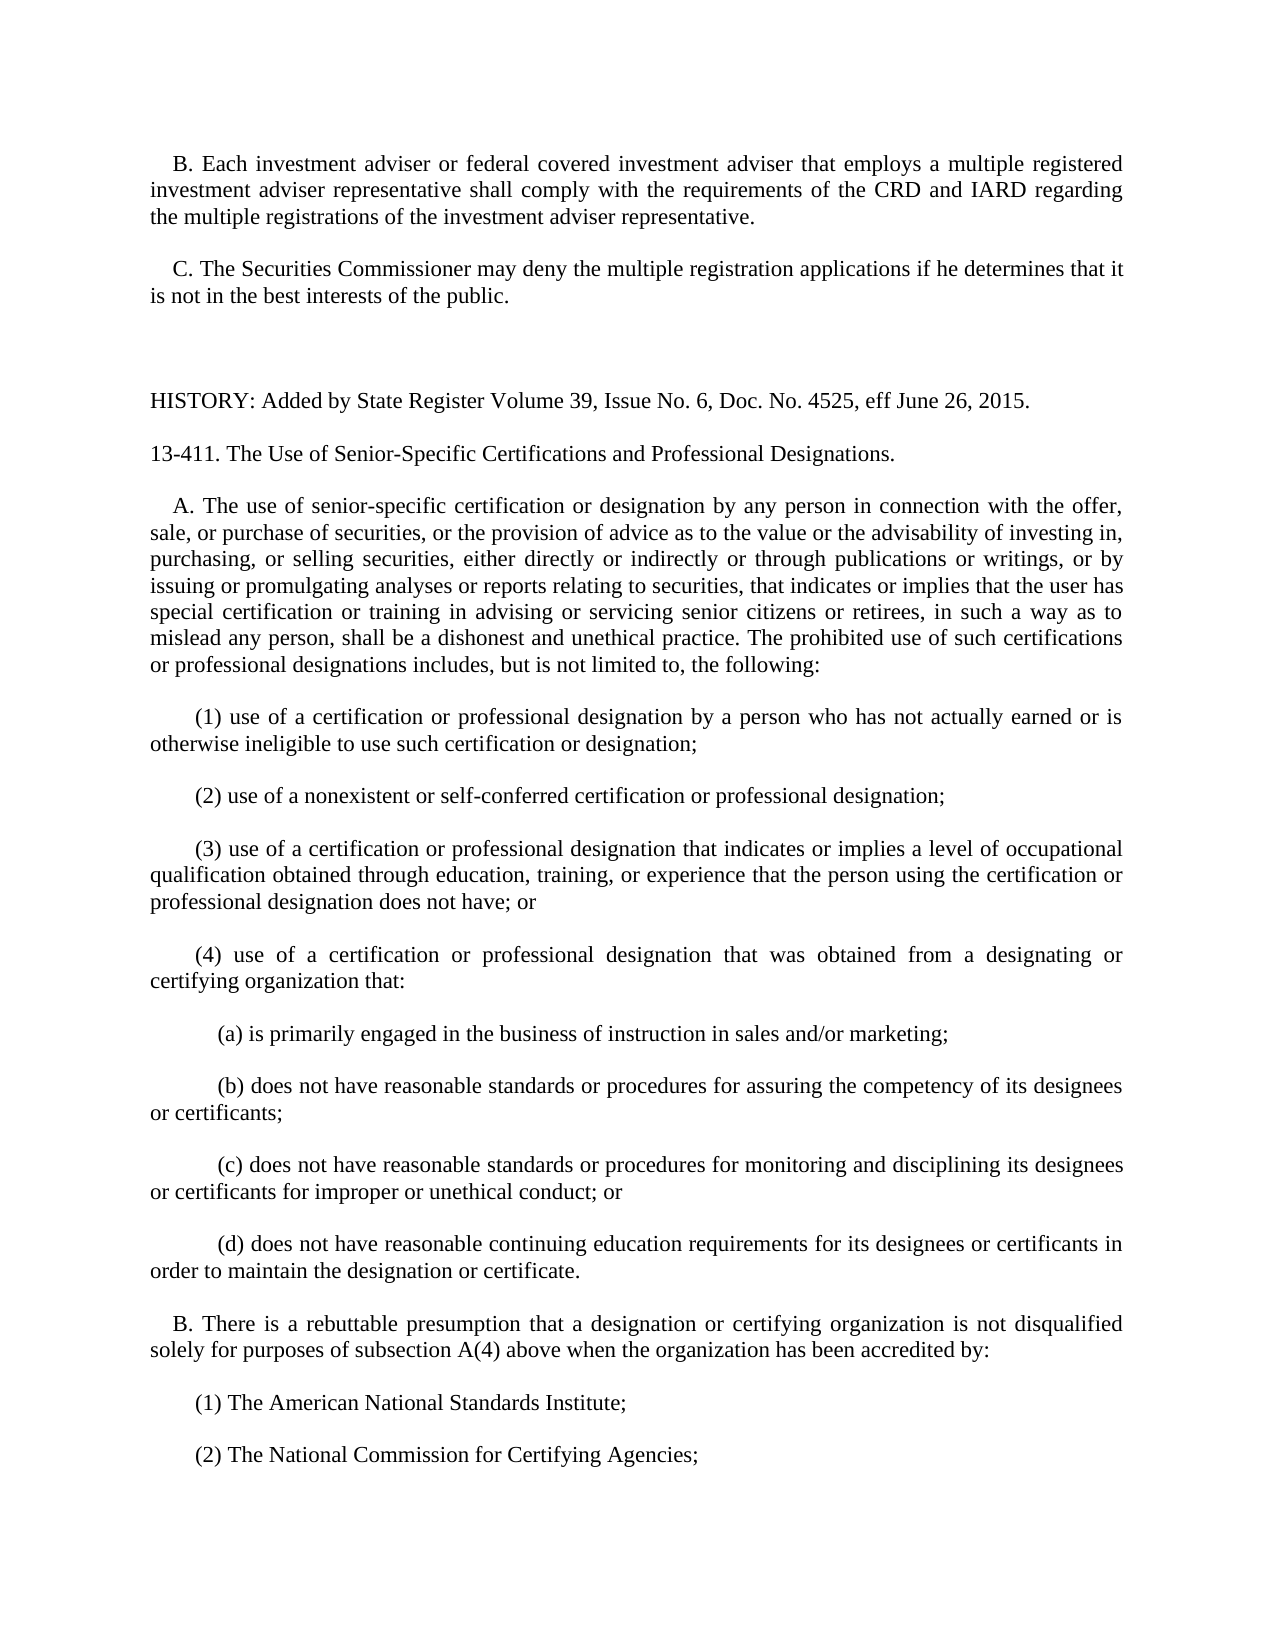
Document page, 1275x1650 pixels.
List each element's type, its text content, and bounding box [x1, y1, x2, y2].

text (1) The American National Standards Institute; [150, 1389, 1125, 1415]
text HISTORY: Added by State Register Volume 39, Issue No. 6, Doc. No. 4525, eff June 26, 2015. [150, 387, 1125, 413]
text 13-411. The Use of Senior-Specific Certifications and Professional Designations. [150, 440, 1125, 466]
text (2) The National Commission for Certifying Agencies; [150, 1441, 1125, 1468]
text (c) does not have reasonable standards or procedures for monitoring and disciplining its designees or certificants for improper or unethical conduct; or [150, 1151, 1125, 1204]
text (4) use of a certification or professional designation that was obtained from a designating or certifying organization that: [150, 941, 1125, 993]
text C. The Securities Commissioner may deny the multiple registration applications if he determines that it is not in the best interests of the public. [150, 255, 1125, 308]
text (d) does not have reasonable continuing education requirements for its designees or certificants in order to maintain the designation or certificate. [150, 1231, 1125, 1283]
text B. Each investment adviser or federal covered investment adviser that employs a multiple registered investment adviser representative shall comply with the requirements of the CRD and IARD regarding the multiple registrations of the investment adviser representative. [150, 150, 1125, 229]
text A. The use of senior-specific certification or designation by any person in connection with the offer, sale, or purchase of securities, or the provision of advice as to the value or the advisability of investing in, purchasing, or selling securities, either directly or indirectly or through publications or writings, or by issuing or promulgating analyses or reports relating to securities, that indicates or implies that the user has special certification or training in advising or servicing senior citizens or retirees, in such a way as to mislead any person, shall be a dishonest and unethical practice. The prohibited use of such certifications or professional designations includes, but is not limited to, the following: [150, 493, 1125, 677]
text (b) does not have reasonable standards or procedures for assuring the competency of its designees or certificants; [150, 1072, 1125, 1125]
text (1) use of a certification or professional designation by a person who has not actually earned or is otherwise ineligible to use such certification or designation; [150, 703, 1125, 756]
text B. There is a rebuttable presumption that a designation or certifying organization is not disqualified solely for purposes of subsection A(4) above when the organization has been accredited by: [150, 1309, 1125, 1362]
text (3) use of a certification or professional designation that indicates or implies a level of occupational qualification obtained through education, training, or experience that the person using the certification or professional designation does not have; or [150, 835, 1125, 914]
text (2) use of a nonexistent or self-conferred certification or professional designation; [150, 782, 1125, 809]
text (a) is primarily engaged in the business of instruction in sales and/or marketing; [150, 1020, 1125, 1046]
